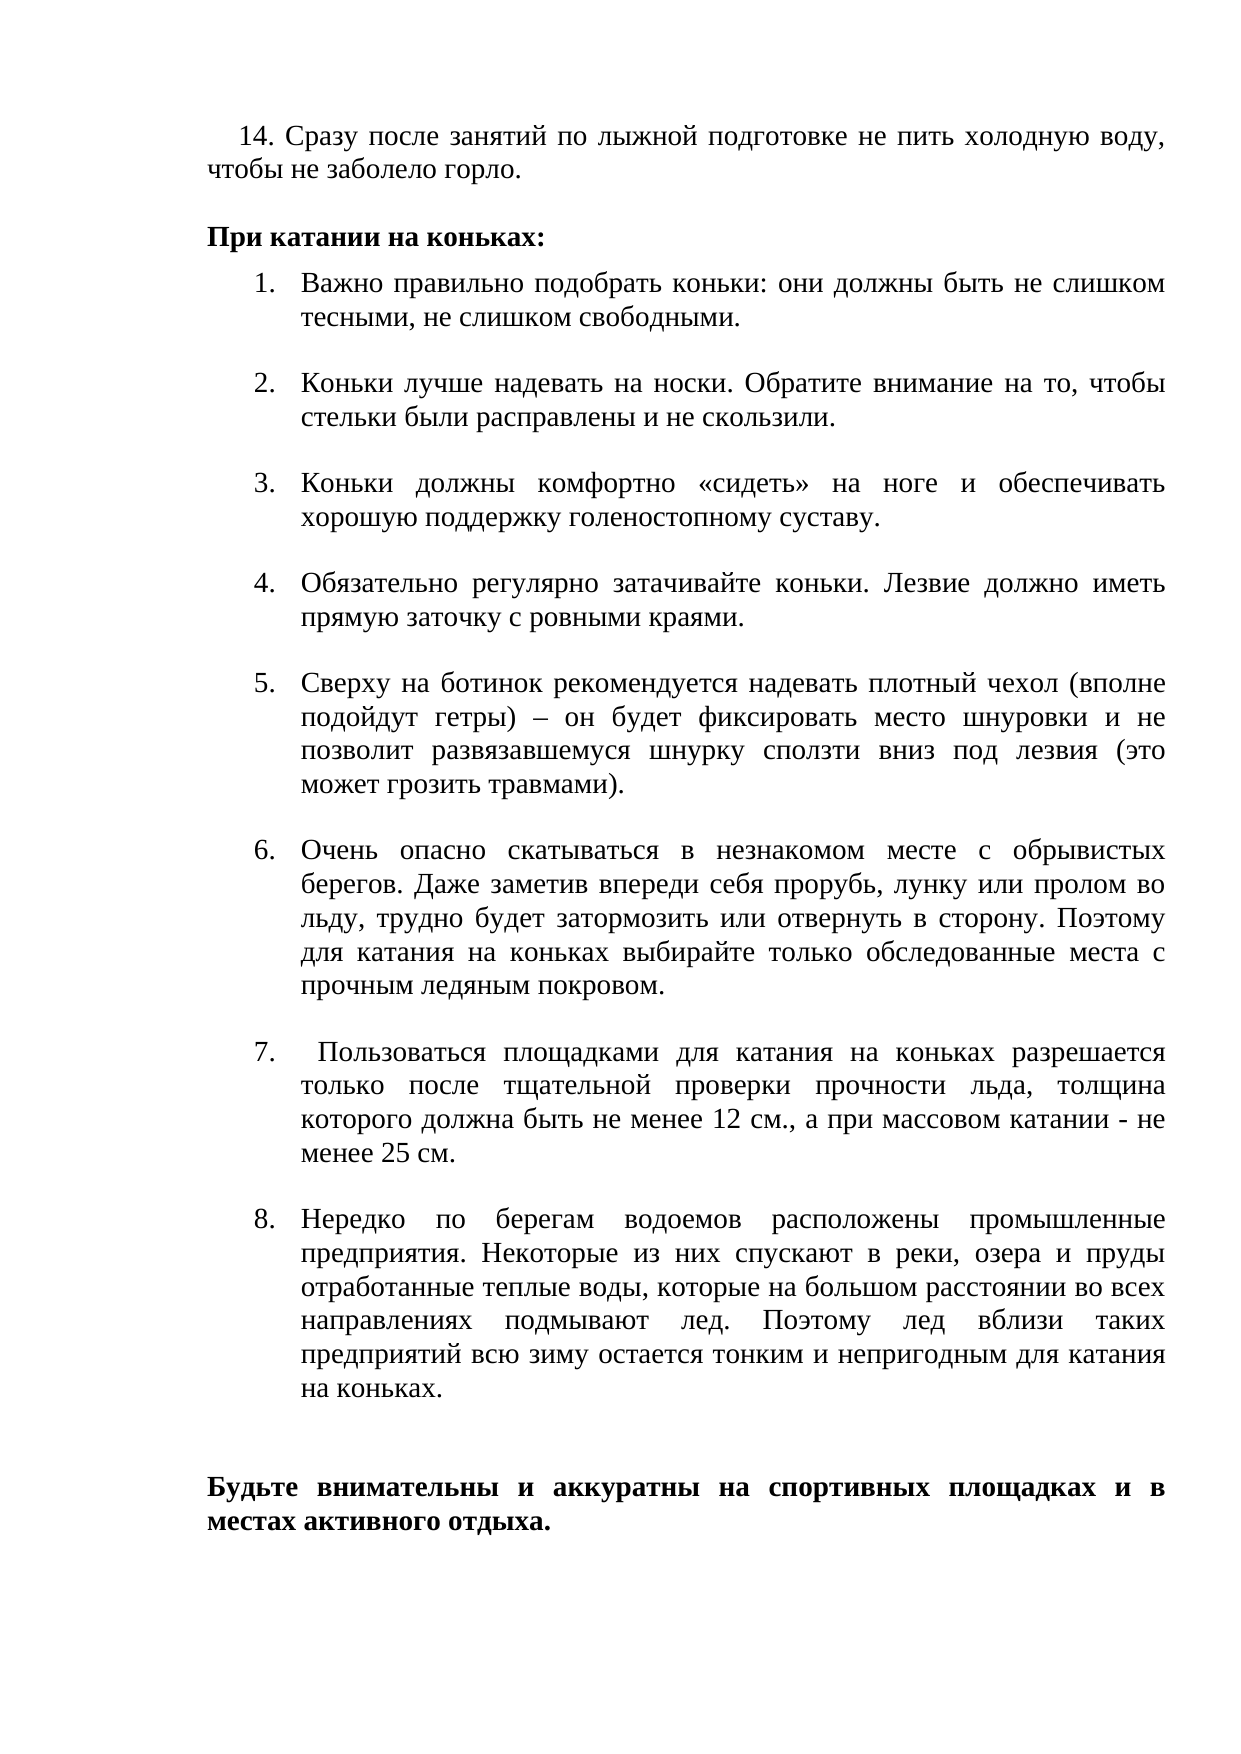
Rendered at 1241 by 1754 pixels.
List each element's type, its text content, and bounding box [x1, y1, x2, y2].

list Коньки должны комфортно «сидеть» на ноге и обеспечивать хорошую поддержку голеностопному суставу. [254, 465, 1166, 532]
list Важно правильно подобрать коньки: они должны быть не слишком тесными, не слишком свободными. [254, 265, 1166, 332]
list Сверху на ботинок рекомендуется надевать плотный чехол (вполне подойдут гетры) – он будет фиксировать место шнуровки и не позволит развязавшемуся шнурку сползти вниз под лезвия (это может грозить травмами). [254, 665, 1166, 800]
list Пользоваться площадками для катания на коньках разрешается только после тщательной проверки прочности льда, толщина которого должна быть не менее ., а при массовом катании - не менее . [254, 1033, 1166, 1168]
text 14. Сразу после занятий по лыжной подготовке не пить холодную воду, чтобы не заболело горло. [207, 118, 1166, 185]
text При катании на коньках: [207, 219, 1166, 252]
list Обязательно регулярно затачивайте коньки. Лезвие должно иметь прямую заточку с ровными краями. [254, 565, 1166, 632]
text Будьте внимательны и аккуратны на спортивных площадках и в местах активного отдыха. [207, 1469, 1166, 1537]
list Очень опасно скатываться в незнакомом месте с обрывистых берегов. Даже заметив впереди себя прорубь, лунку или пролом во льду, трудно будет затормозить или отвернуть в сторону. Поэтому для катания на коньках выбирайте только обследованные места с прочным ледяным покровом. [254, 832, 1166, 1001]
list Коньки лучше надевать на носки. Обратите внимание на то, чтобы стельки были расправлены и не скользили. [254, 365, 1166, 432]
list Нередко по берегам водоемов расположены промышленные предприятия. Некоторые из них спускают в реки, озера и пруды отработанные теплые воды, которые на большом расстоянии во всех направлениях подмывают лед. Поэтому лед вблизи таких предприятий всю зиму остается тонким и непригодным для катания на коньках. [254, 1201, 1166, 1403]
